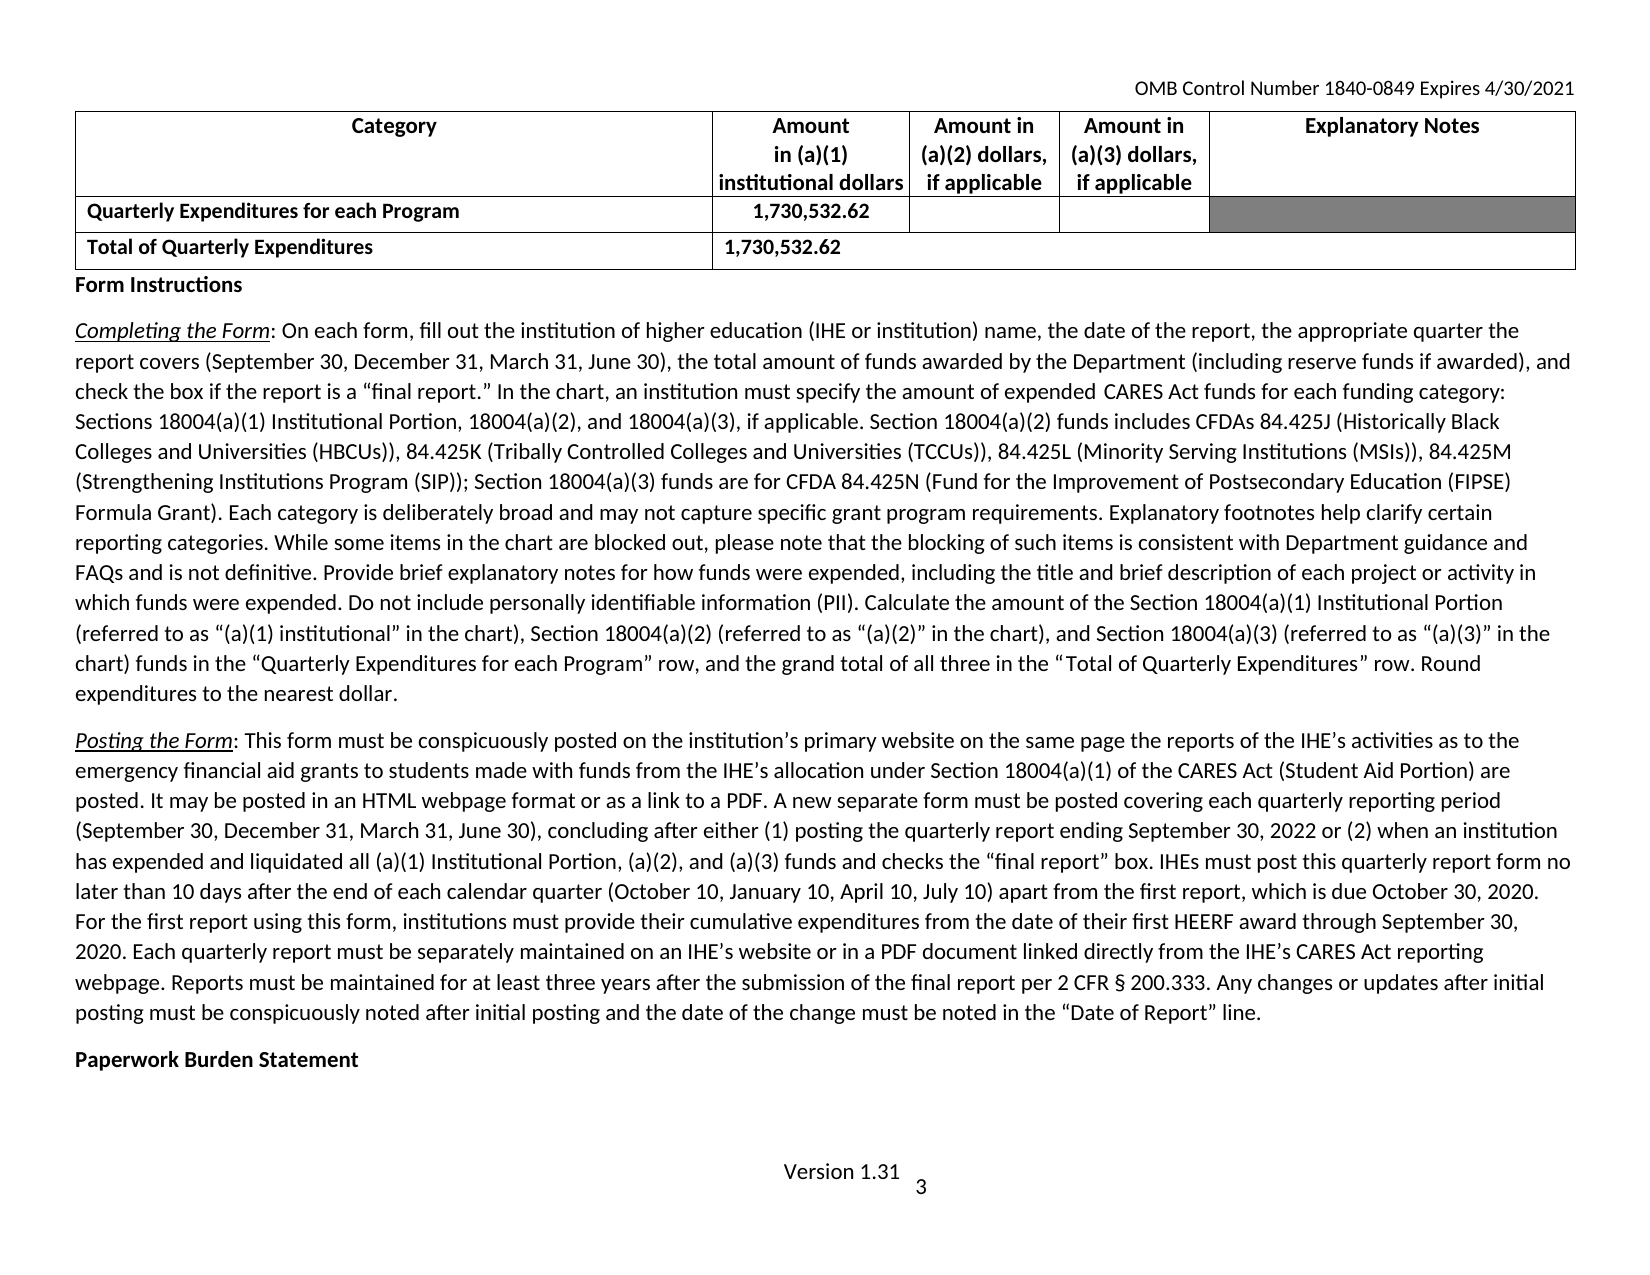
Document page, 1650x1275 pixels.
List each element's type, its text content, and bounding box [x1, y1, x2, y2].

table_cell 1,730,532.62 [713, 233, 1575, 269]
table_cell [1210, 197, 1575, 232]
table_header Amount in (a)(3) dollars, if applicable [1060, 112, 1209, 196]
table_header Explanatory Notes [1210, 112, 1575, 196]
table_cell [910, 197, 1059, 232]
text Form Instructions [75, 270, 1575, 298]
table_cell 1,730,532.62 [713, 197, 909, 232]
table_cell Total of Quarterly Expenditures [76, 233, 712, 269]
table_header Amount in (a)(2) dollars, if applicable [910, 112, 1059, 196]
text Posting the Form: This form must be conspicuously posted on the institution’s primary website on the same page the reports of the IHE’s activities as to the emergency financial aid grants to students made with funds from the IHE’s allocation under Section 18004(a)(1) of the CARES Act (Student Aid Portion) are posted. It may be posted in an HTML webpage format or as a link to a PDF. A new separate form must be posted covering each quarterly reporting period (September 30, December 31, March 31, June 30), concluding after either (1) posting the quarterly report ending September 30, 2022 or (2) when an institution has expended and liquidated all (a)(1) Institutional Portion, (a)(2), and (a)(3) funds and checks the “final report” box. IHEs must post this quarterly report form no later than 10 days after the end of each calendar quarter (October 10, January 10, April 10, July 10) apart from the first report, which is due October 30, 2020. For the first report using this form, institutions must provide their cumulative expenditures from the date of their first HEERF award through September 30, 2020. Each quarterly report must be separately maintained on an IHE’s website or in a PDF document linked directly from the IHE’s CARES Act reporting webpage. Reports must be maintained for at least three years after the submission of the final report per 2 CFR § 200.333. Any changes or updates after initial posting must be conspicuously noted after initial posting and the date of the change must be noted in the “Date of Report” line. [75, 726, 1575, 1026]
text Completing the Form: On each form, fill out the institution of higher education (IHE or institution) name, the date of the report, the appropriate quarter the report covers (September 30, December 31, March 31, June 30), the total amount of funds awarded by the Department (including reserve funds if awarded), and check the box if the report is a “final report.” In the chart, an institution must specify the amount of expended CARES Act funds for each funding category: Sections 18004(a)(1) Institutional Portion, 18004(a)(2), and 18004(a)(3), if applicable. Section 18004(a)(2) funds includes CFDAs 84.425J (Historically Black Colleges and Universities (HBCUs)), 84.425K (Tribally Controlled Colleges and Universities (TCCUs)), 84.425L (Minority Serving Institutions (MSIs)), 84.425M (Strengthening Institutions Program (SIP)); Section 18004(a)(3) funds are for CFDA 84.425N (Fund for the Improvement of Postsecondary Education (FIPSE) Formula Grant). Each category is deliberately broad and may not capture specific grant program requirements. Explanatory footnotes help clarify certain reporting categories. While some items in the chart are blocked out, please note that the blocking of such items is consistent with Department guidance and FAQs and is not definitive. Provide brief explanatory notes for how funds were expended, including the title and brief description of each project or activity in which funds were expended. Do not include personally identifiable information (PII). Calculate the amount of the Section 18004(a)(1) Institutional Portion (referred to as “(a)(1) institutional” in the chart), Section 18004(a)(2) (referred to as “(a)(2)” in the chart), and Section 18004(a)(3) (referred to as “(a)(3)” in the chart) funds in the “Quarterly Expenditures for each Program” row, and the grand total of all three in the “Total of Quarterly Expenditures” row. Round expenditures to the nearest dollar. [75, 317, 1575, 707]
table_cell Quarterly Expenditures for each Program [76, 197, 712, 232]
table_header Category [76, 112, 712, 196]
text Paperwork Burden Statement [75, 1045, 1575, 1073]
table_header Amount in (a)(1) institutional dollars [713, 112, 909, 196]
table_cell [1060, 197, 1209, 232]
